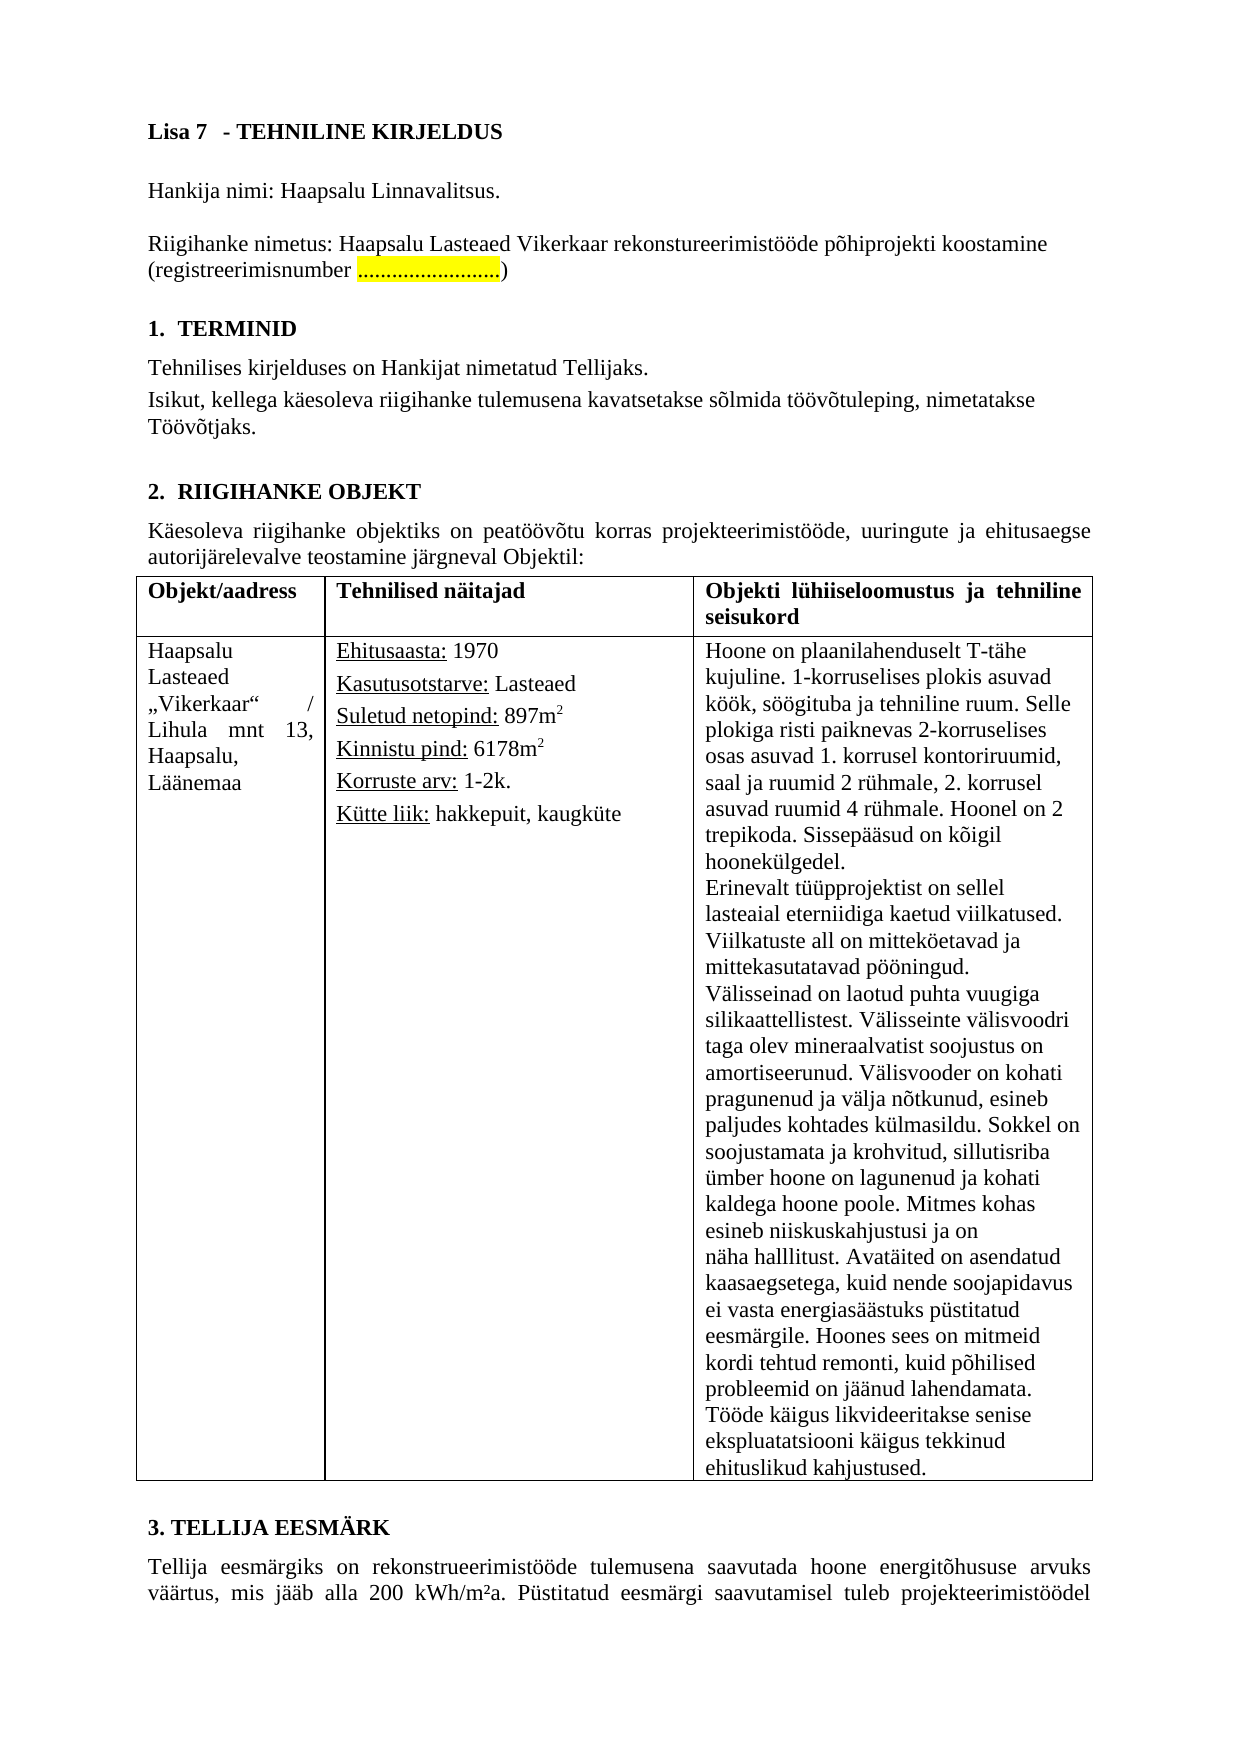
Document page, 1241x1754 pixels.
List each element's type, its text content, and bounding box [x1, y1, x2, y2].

table_header Objekti lühiiseloomustus ja tehniline seisukord [694, 577, 1092, 636]
table_header Tehnilised näitajad [326, 577, 693, 636]
text Hankija nimi: Haapsalu Linnavalitsus. [148, 177, 1092, 203]
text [148, 1553, 1092, 1606]
table_header Objekt/aadress [137, 577, 324, 636]
table_cell Haapsalu Lasteaed „Vikerkaar“ / Lihula mnt 13, Haapsalu, Läänemaa [137, 637, 324, 1480]
text Tehnilises kirjelduses on Hankijat nimetatud Tellijaks. [148, 354, 1092, 380]
text Käesoleva riigihanke objektiks on peatöövõtu korras projekteerimistööde, uuringute ja ehitusaegse autorijärelevalve teostamine järgneval Objektil: [148, 517, 1092, 570]
table_cell Ehitusaasta: 1970 Kasutusotstarve: Lasteaed Suletud netopind: 897m2 Kinnistu pind: 6178m2 Korruste arv: 1-2k. Kütte liik: hakkepuit, kaugküte [326, 637, 693, 1480]
table_cell Hoone on plaanilahenduselt T-tähe kujuline. 1-korruselises plokis asuvad köök, söögituba ja tehniline ruum. Selle plokiga risti paiknevas 2-korruselises osas asuvad 1. korrusel kontoriruumid, saal ja ruumid 2 rühmale, 2. korrusel asuvad ruumid 4 rühmale. Hoonel on 2 trepikoda. Sissepääsud on kõigil hoonekülgedel. Erinevalt tüüpprojektist on sellel lasteaial eterniidiga kaetud viilkatused. Viilkatuste all on mitteköetavad ja mittekasutatavad pööningud. Välisseinad on laotud puhta vuugiga silikaattellistest. Välisseinte välisvoodri taga olev mineraalvatist soojustus on amortiseerunud. Välisvooder on kohati pragunenud ja välja nõtkunud, esineb paljudes kohtades külmasildu. Sokkel on soojustamata ja krohvitud, sillutisriba ümber hoone on lagunenud ja kohati kaldega hoone poole. Mitmes kohas esineb niiskuskahjustusi ja on näha halllitust. Avatäited on asendatud kaasaegsetega, kuid nende soojapidavus ei vasta energiasäästuks püstitatud eesmärgile. Hoones sees on mitmeid kordi tehtud remonti, kuid põhilised probleemid on jäänud lahendamata. Tööde käigus likvideeritakse senise ekspluatatsiooni käigus tekkinud ehituslikud kahjustused. [694, 637, 1092, 1480]
list TERMINID [148, 315, 1092, 341]
text 3. TELLIJA EESMÄRK [148, 1514, 1092, 1540]
text Isikut, kellega käesoleva riigihanke tulemusena kavatsetakse sõlmida töövõtuleping, nimetatakse Töövõtjaks. [148, 387, 1092, 439]
text Lisa 7 - TEHNILINE KIRJELDUS [148, 118, 1092, 144]
text Riigihanke nimetus: Haapsalu Lasteaed Vikerkaar rekonstureerimistööde põhiprojekti koostamine (registreerimisnumber .........................) [148, 230, 1092, 282]
list RIIGIHANKE OBJEKT [148, 478, 1092, 504]
